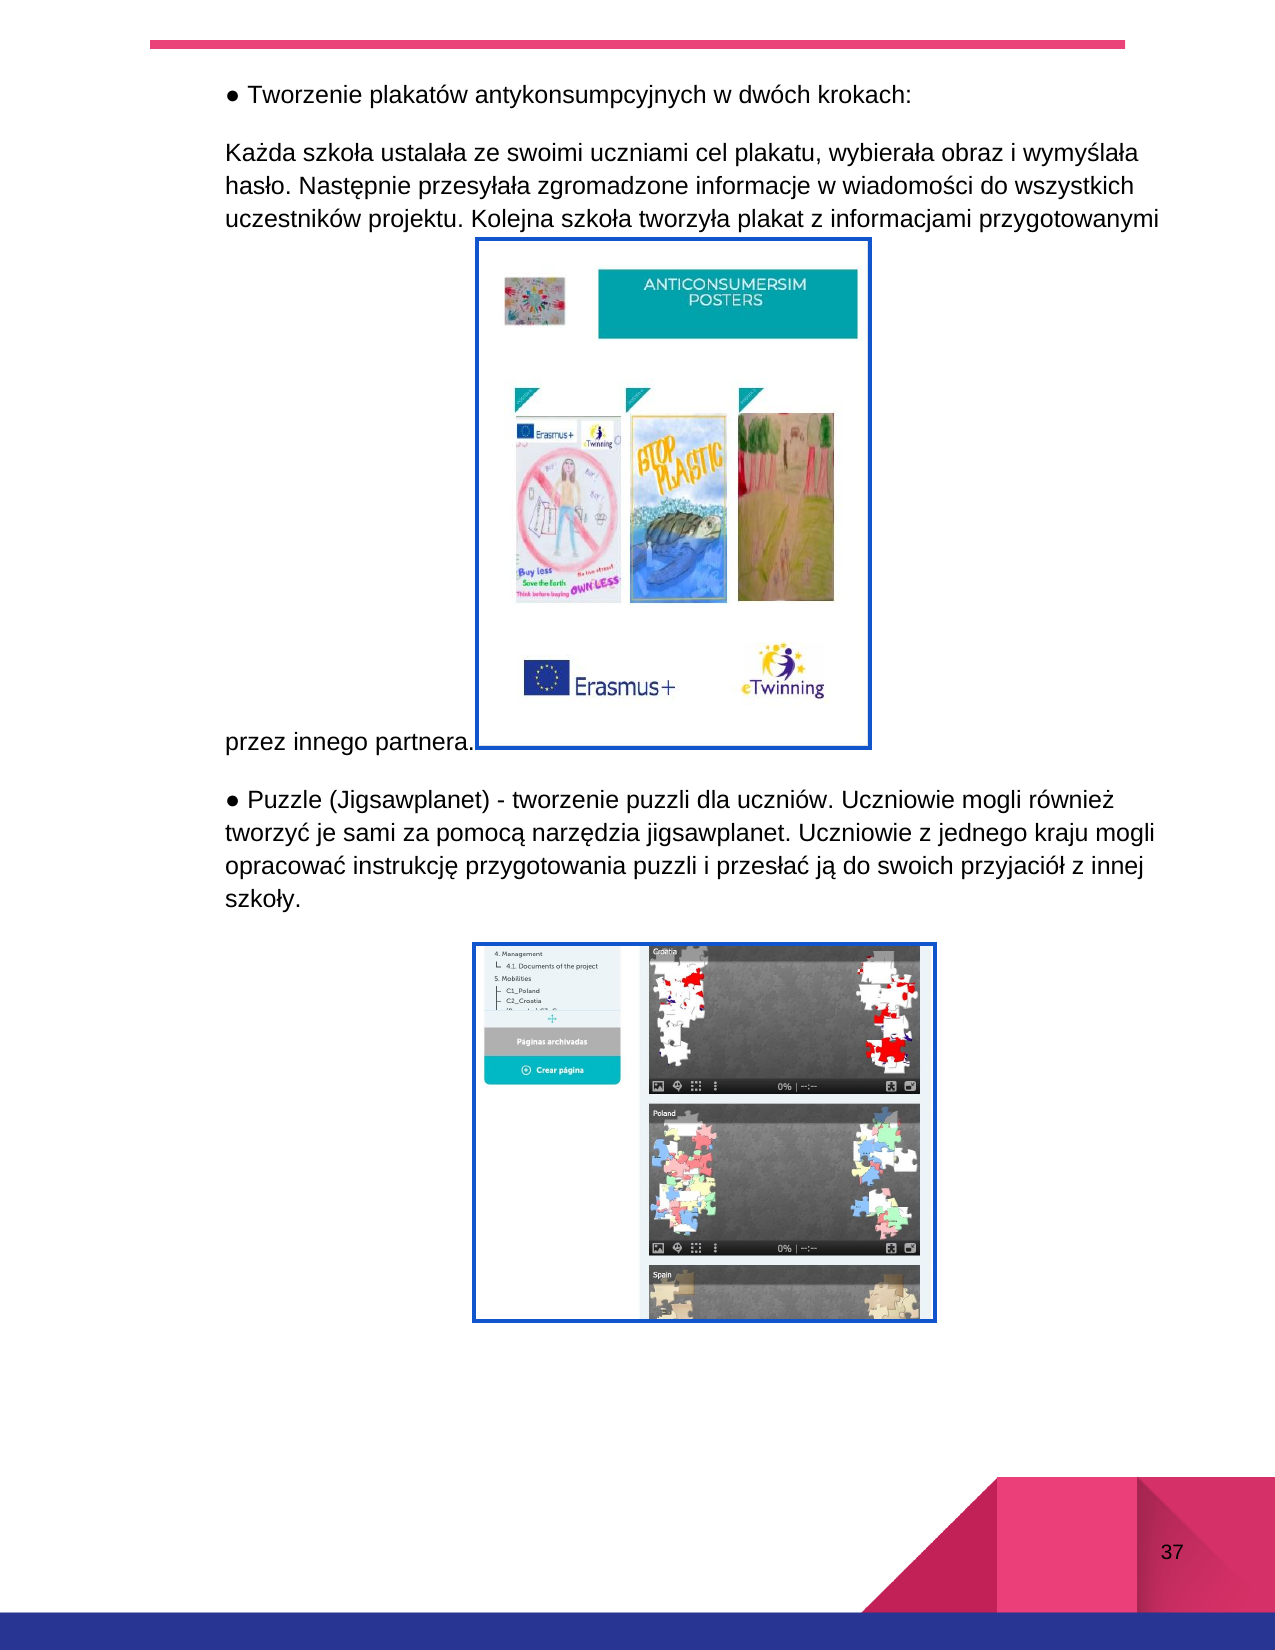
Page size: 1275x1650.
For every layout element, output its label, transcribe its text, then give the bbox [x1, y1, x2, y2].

text ● Puzzle (Jigsawplanet) - tworzenie puzzli dla uczniów. Uczniowie mogli również tworzyć je sami za pomocą narzędzia jigsawplanet. Uczniowie z jednego kraju mogli opracować instrukcję przygotowania puzzli i przesłać ją do swoich przyjaciół z innej szkoły. [225, 785, 1183, 913]
picture [150, 40, 1125, 49]
picture [479, 241, 868, 746]
picture [476, 946, 933, 1319]
picture [0, 1475, 1275, 1650]
text ● Tworzenie plakatów antykonsumpcyjnych w dwóch krokach: [225, 80, 1183, 108]
